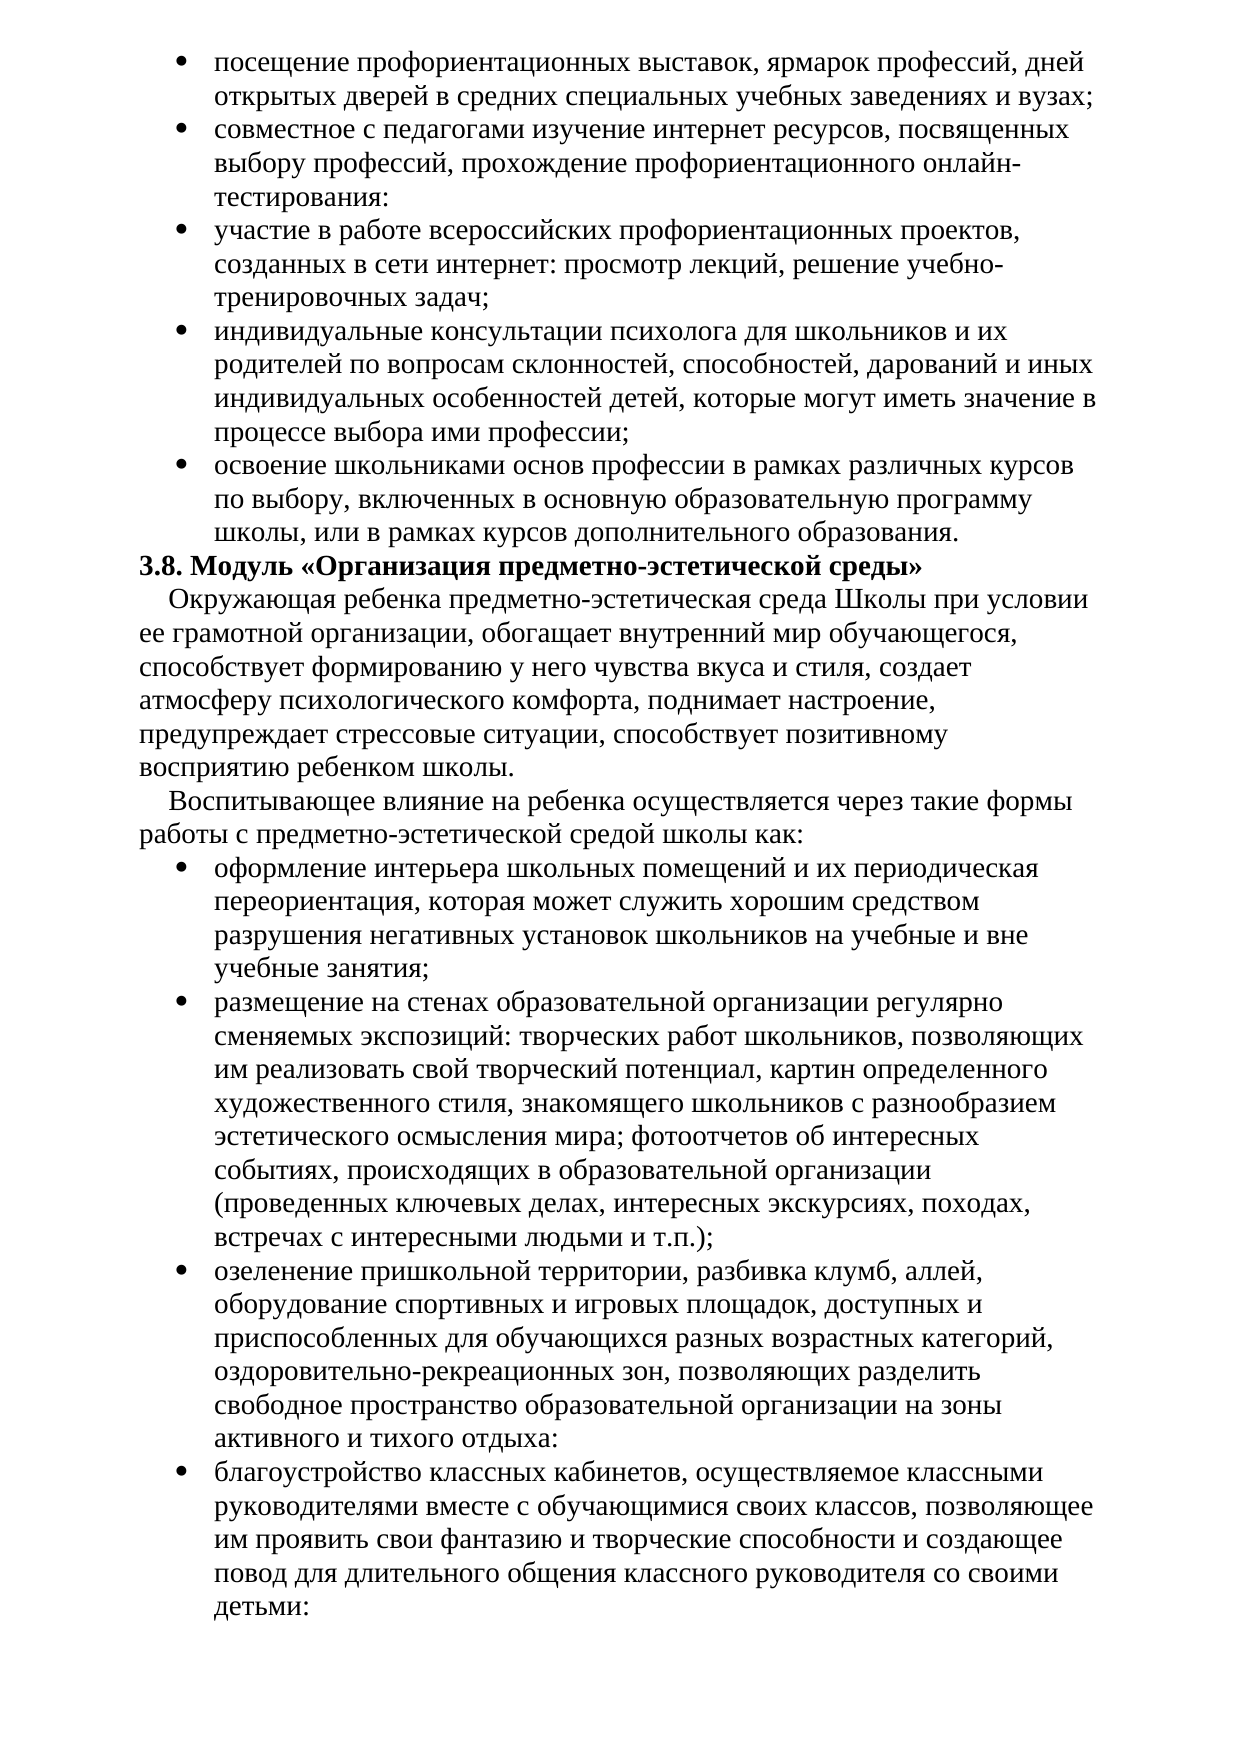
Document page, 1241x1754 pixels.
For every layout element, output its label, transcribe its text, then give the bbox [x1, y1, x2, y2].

text Воспитывающее влияние на ребенка осуществляется через такие формы работы с предметно-эстетической средой школы как: [139, 783, 1101, 850]
list размещение на стенах образовательной организации регулярно сменяемых экспозиций: творческих работ школьников, позволяющих им реализовать свой творческий потенциал, картин определенного художественного стиля, знакомящего школьников с разнообразием эстетического осмысления мира; фотоотчетов об интересных событиях, происходящих в образовательной организации (проведенных ключевых делах, интересных экскурсиях, походах, встречах с интересными людьми и т.п.); [176, 984, 1101, 1253]
list оформление интерьера школьных помещений и их периодическая переориентация, которая может служить хорошим средством разрушения негативных установок школьников на учебные и вне учебные занятия; [176, 850, 1101, 984]
list озеленение пришкольной территории, разбивка клумб, аллей, оборудование спортивных и игровых площадок, доступных и приспособленных для обучающихся разных возрастных категорий, оздоровительно-рекреационных зон, позволяющих разделить свободное пространство образовательной организации на зоны активного и тихого отдыха: [176, 1253, 1101, 1454]
list участие в работе всероссийских профориентационных проектов, созданных в сети интернет: просмотр лекций, решение учебно-тренировочных задач; [176, 212, 1101, 313]
list индивидуальные консультации психолога для школьников и их родителей по вопросам склонностей, способностей, дарований и иных индивидуальных особенностей детей, которые могут иметь значение в процессе выбора ими профессии; [176, 313, 1101, 447]
list благоустройство классных кабинетов, осуществляемое классными руководителями вместе с обучающимися своих классов, позволяющее им проявить свои фантазию и творческие способности и создающее повод для длительного общения классного руководителя со своими детьми: [176, 1454, 1101, 1622]
list посещение профориентационных выставок, ярмарок профессий, дней открытых дверей в средних специальных учебных заведениях и вузах; [176, 44, 1101, 112]
list освоение школьниками основ профессии в рамках различных курсов по выбору, включенных в основную образовательную программу школы, или в рамках курсов дополнительного образования. [176, 447, 1101, 548]
text 3.8. Модуль «Организация предметно-эстетической среды» [139, 548, 1101, 582]
list совместное с педагогами изучение интернет ресурсов, посвященных выбору профессий, прохождение профориентационного онлайн-тестирования: [176, 112, 1101, 212]
text Окружающая ребенка предметно-эстетическая среда Школы при условии ее грамотной организации, обогащает внутренний мир обучающегося, способствует формированию у него чувства вкуса и стиля, создает атмосферу психологического комфорта, поднимает настроение, предупреждает стрессовые ситуации, способствует позитивному восприятию ребенком школы. [139, 582, 1101, 783]
